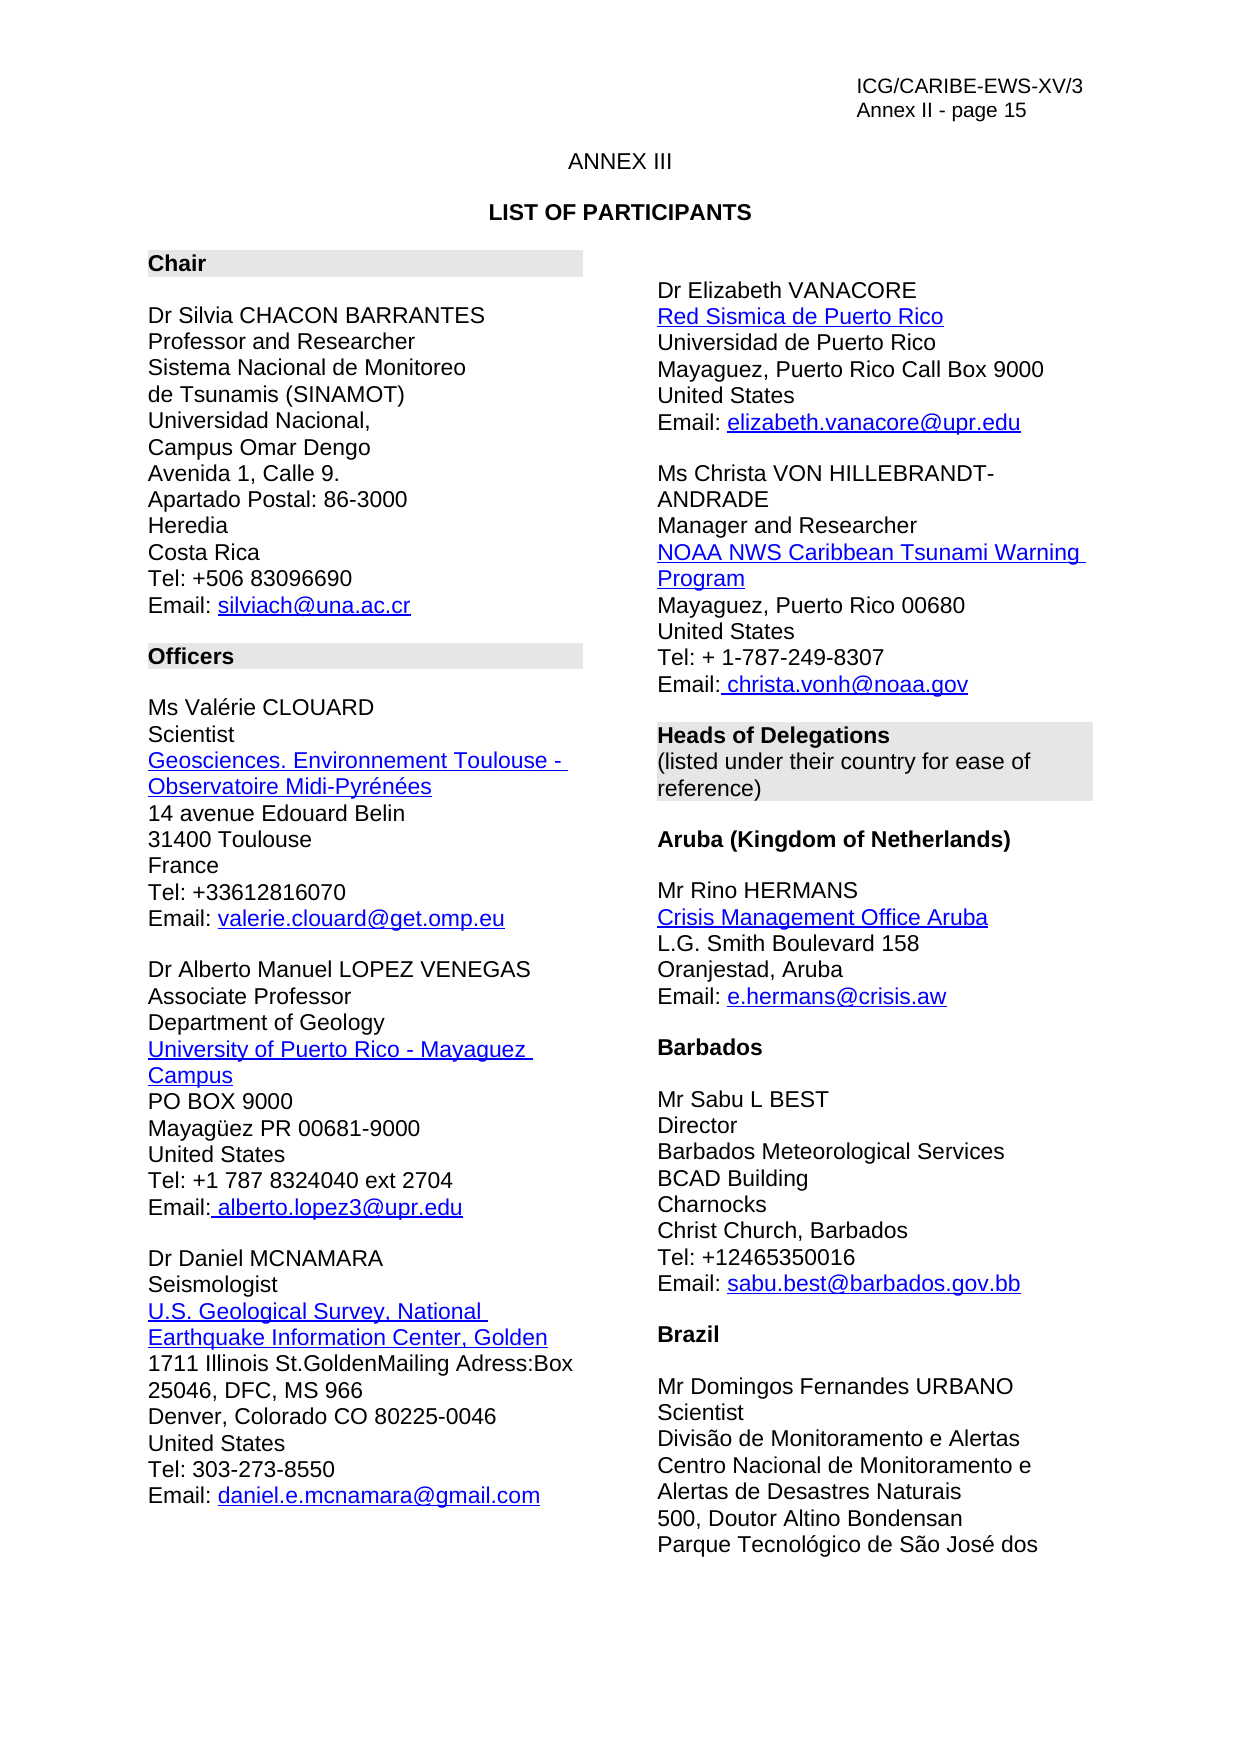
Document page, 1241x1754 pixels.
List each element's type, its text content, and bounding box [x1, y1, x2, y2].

text Scientist Divisão de Monitoramento e Alertas [657, 1399, 1093, 1452]
text NOAA NWS Caribbean Tsunami Warning Program [657, 539, 1093, 592]
text Email: christa.vonh@noaa.gov [657, 671, 1093, 697]
text Email: silviach@una.ac.cr [148, 592, 583, 618]
text Ms Valérie CLOUARD Scientist Geosciences. Environnement Toulouse - Observatoire Midi-Pyrénées 14 avenue Edouard Belin 31400 Toulouse France Tel: +33612816070 Email: valerie.clouard@get.omp.eu [148, 694, 583, 931]
subtitle ANNEX III [148, 148, 1093, 174]
text Officers [148, 643, 583, 669]
text Dr Daniel MCNAMARA Seismologist [148, 1245, 583, 1298]
text Dr Elizabeth VANACORE [657, 277, 1093, 303]
text Tel: +12465350016 Email: sabu.best@barbados.gov.bb [657, 1244, 1093, 1296]
text Email: alberto.lopez3@upr.edu [148, 1194, 583, 1220]
text Mr Domingos Fernandes URBANO [657, 1373, 1093, 1399]
text Heads of Delegations (listed under their country for ease of reference) [657, 722, 1093, 801]
text Sistema Nacional de Monitoreo de Tsunamis (SINAMOT) Universidad Nacional, Campus Omar Dengo Avenida 1, Calle 9. Apartado Postal: 86-3000 Heredia Costa Rica Tel: +506 83096690 [148, 354, 583, 592]
text Chair [148, 250, 583, 277]
text Barbados [657, 1034, 1093, 1061]
text University of Puerto Rico - Mayaguez Campus [148, 1036, 583, 1088]
text Aruba (Kingdom of Netherlands) [657, 826, 1093, 852]
text Director [657, 1112, 1093, 1138]
text PO BOX 9000 Mayagüez PR 00681-9000 United States Tel: +1 787 8324040 ext 2704 [148, 1088, 583, 1194]
text Department of Geology [148, 1009, 583, 1036]
text 1711 Illinois St.GoldenMailing Adress:Box 25046, DFC, MS 966 Denver, Colorado CO 80225-0046 United States [148, 1350, 583, 1456]
text U.S. Geological Survey, National Earthquake Information Center, Golden [148, 1298, 583, 1350]
text Dr Alberto Manuel LOPEZ VENEGAS Associate Professor [148, 956, 583, 1009]
subtitle LIST OF PARTICIPANTS [148, 199, 1093, 225]
text Brazil [657, 1321, 1093, 1348]
text Mr Rino HERMANS Crisis Management Office Aruba L.G. Smith Boulevard 158 Oranjestad, Aruba Email: e.hermans@crisis.aw [657, 877, 1093, 1009]
text Tel: 303-273-8550 Email: daniel.e.mcnamara@gmail.com [148, 1456, 583, 1508]
text Mayaguez, Puerto Rico 00680 United States Tel: + 1-787-249-8307 [657, 592, 1093, 671]
text Barbados Meteorological Services BCAD Building Charnocks Christ Church, Barbados [657, 1138, 1093, 1244]
text Red Sismica de Puerto Rico Universidad de Puerto Rico Mayaguez, Puerto Rico Call Box 9000 United States Email: elizabeth.vanacore@upr.edu [657, 303, 1093, 435]
text Mr Sabu L BEST [657, 1086, 1093, 1112]
text Centro Nacional de Monitoramento e Alertas de Desastres Naturais 500, Doutor Altino Bondensan Parque Tecnológico de São José dos [657, 1452, 1093, 1557]
text Ms Christa VON HILLEBRANDT-ANDRADE Manager and Researcher [657, 460, 1093, 539]
text Dr Silvia CHACON BARRANTES Professor and Researcher [148, 302, 583, 354]
